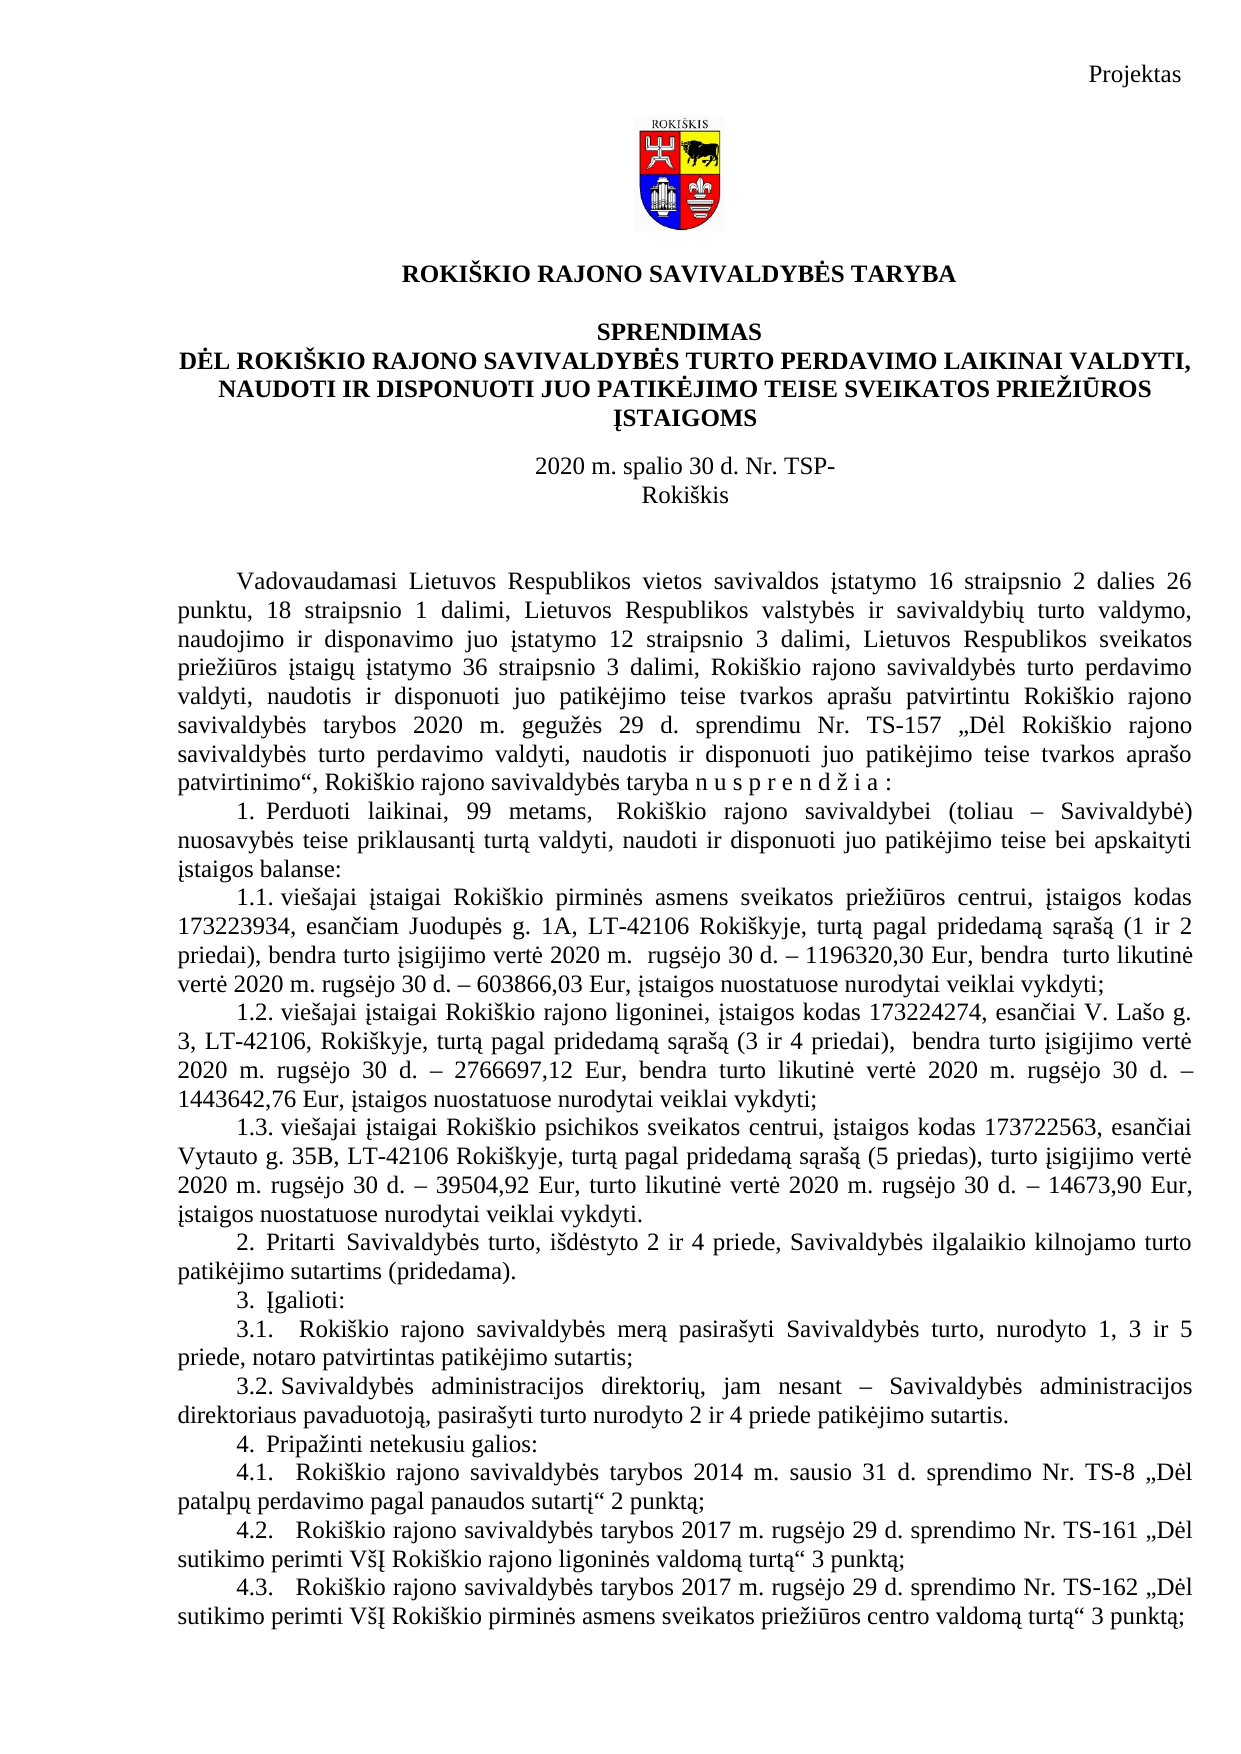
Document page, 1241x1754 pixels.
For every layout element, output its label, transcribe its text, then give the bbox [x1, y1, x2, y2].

list viešajai įstaigai Rokiškio psichikos sveikatos centrui, įstaigos kodas 173722563, esančiai Vytauto g. 35B, LT-42106 Rokiškyje, turtą pagal pridedamą sąrašą (5 priedas), turto įsigijimo vertė 2020 m. rugsėjo 30 d. – 39504,92 Eur, turto likutinė vertė 2020 m. rugsėjo 30 d. – 14673,90 Eur, įstaigos nuostatuose nurodytai veiklai vykdyti. [177, 1112, 1193, 1227]
list Įgalioti: [177, 1285, 1193, 1314]
list Pripažinti netekusiu galios: [177, 1429, 1193, 1457]
list viešajai įstaigai Rokiškio pirminės asmens sveikatos priežiūros centrui, įstaigos kodas 173223934, esančiam Juodupės g. 1A, LT-42106 Rokiškyje, turtą pagal pridedamą sąrašą (1 ir 2 priedai), bendra turto įsigijimo vertė 2020 m. rugsėjo 30 d. – 1196320,30 Eur, bendra turto likutinė vertė 2020 m. rugsėjo 30 d. – 603866,03 Eur, įstaigos nuostatuose nurodytai veiklai vykdyti; [177, 882, 1193, 997]
list Perduoti laikinai, 99 metams, Rokiškio rajono savivaldybei (toliau – Savivaldybė) nuosavybės teise priklausantį turtą valdyti, naudoti ir disponuoti juo patikėjimo teise bei apskaityti įstaigos balanse: [177, 796, 1193, 882]
list Pritarti Savivaldybės turto, išdėstyto 2 ir 4 priede, Savivaldybės ilgalaikio kilnojamo turto patikėjimo sutartims (pridedama). [177, 1227, 1193, 1285]
text Rokiškis [177, 480, 1193, 509]
text DĖL ROKIŠKIO RAJONO SAVIVALDYBĖS TURTO PERDAVIMO LAIKINAI VALDYTI, NAUDOTI IR DISPONUOTI JUO PATIKĖJIMO TEISE SVEIKATOS PRIEŽIŪROS ĮSTAIGOMS [177, 346, 1193, 432]
list Rokiškio rajono savivaldybės tarybos 2017 m. rugsėjo 29 d. sprendimo Nr. TS-162 „Dėl sutikimo perimti VšĮ Rokiškio pirminės asmens sveikatos priežiūros centro valdomą turtą“ 3 punktą; [177, 1572, 1193, 1630]
text Vadovaudamasi Lietuvos Respublikos vietos savivaldos įstatymo 16 straipsnio 2 dalies 26 punktu, 18 straipsnio 1 dalimi, Lietuvos Respublikos valstybės ir savivaldybių turto valdymo, naudojimo ir disponavimo juo įstatymo 12 straipsnio 3 dalimi, Lietuvos Respublikos sveikatos priežiūros įstaigų įstatymo 36 straipsnio 3 dalimi, Rokiškio rajono savivaldybės turto perdavimo valdyti, naudotis ir disponuoti juo patikėjimo teise tvarkos aprašu patvirtintu Rokiškio rajono savivaldybės tarybos 2020 m. gegužės 29 d. sprendimu Nr. TS-157 „Dėl Rokiškio rajono savivaldybės turto perdavimo valdyti, naudotis ir disponuoti juo patikėjimo teise tvarkos aprašo patvirtinimo“, Rokiškio rajono savivaldybės taryba nusprendžia: [177, 566, 1193, 796]
list Rokiškio rajono savivaldybės merą pasirašyti Savivaldybės turto, nurodyto 1, 3 ir 5 priede, notaro patvirtintas patikėjimo sutartis; [177, 1314, 1193, 1371]
list Rokiškio rajono savivaldybės tarybos 2014 m. sausio 31 d. sprendimo Nr. TS-8 „Dėl patalpų perdavimo pagal panaudos sutartį“ 2 punktą; [177, 1457, 1193, 1515]
list Savivaldybės administracijos direktorių, jam nesant – Savivaldybės administracijos direktoriaus pavaduotoją, pasirašyti turto nurodyto 2 ir 4 priede patikėjimo sutartis. [177, 1371, 1193, 1429]
text 2020 m. spalio 30 d. Nr. TSP- [177, 451, 1193, 480]
list Rokiškio rajono savivaldybės tarybos 2017 m. rugsėjo 29 d. sprendimo Nr. TS-161 „Dėl sutikimo perimti VšĮ Rokiškio rajono ligoninės valdomą turtą“ 3 punktą; [177, 1515, 1193, 1572]
picture [634, 116, 724, 231]
list viešajai įstaigai Rokiškio rajono ligoninei, įstaigos kodas 173224274, esančiai V. Lašo g. 3, LT-42106, Rokiškyje, turtą pagal pridedamą sąrašą (3 ir 4 priedai), bendra turto įsigijimo vertė 2020 m. rugsėjo 30 d. – 2766697,12 Eur, bendra turto likutinė vertė 2020 m. rugsėjo 30 d. – 1443642,76 Eur, įstaigos nuostatuose nurodytai veiklai vykdyti; [177, 997, 1193, 1112]
